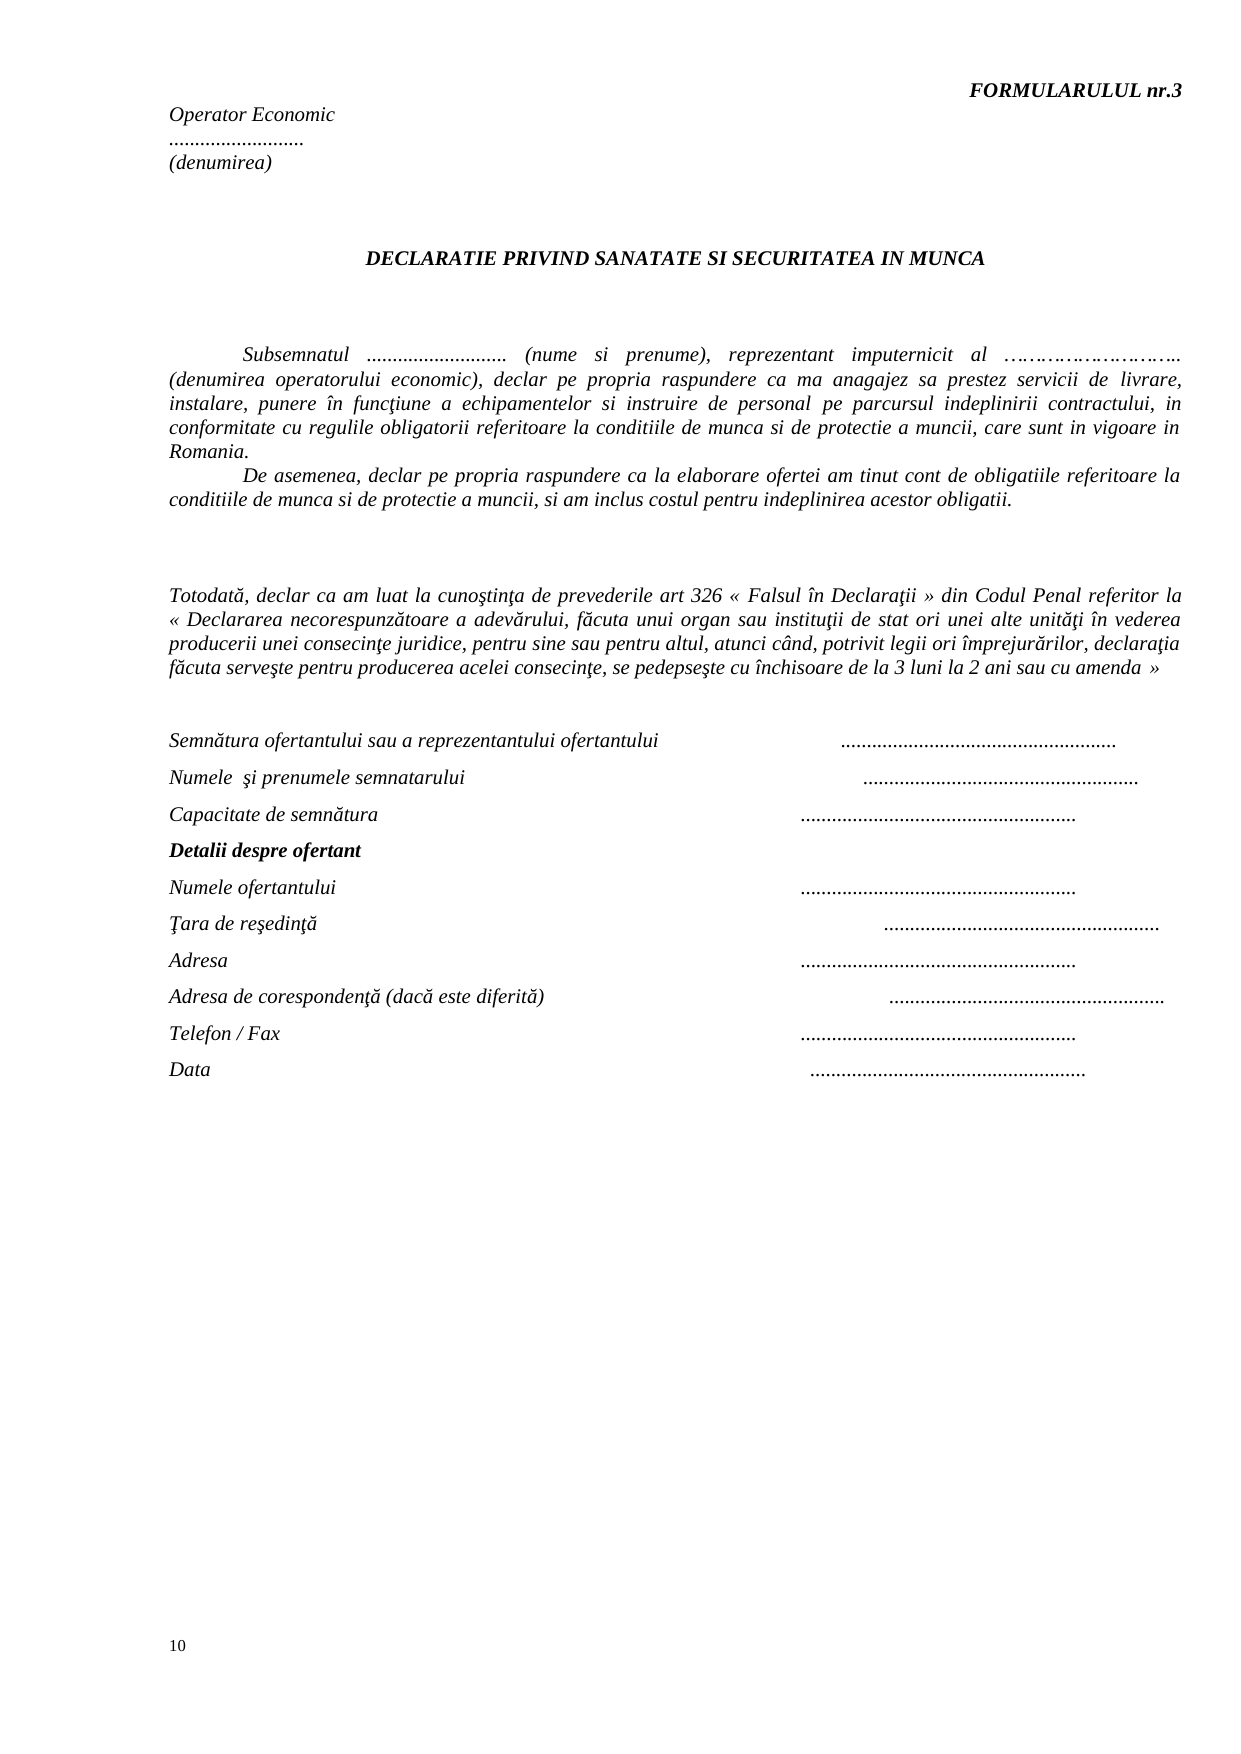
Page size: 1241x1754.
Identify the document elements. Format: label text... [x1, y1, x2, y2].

text Totodată, declar ca am luat la cunoştinţa de prevederile art 326 « Falsul în Declaraţii » din Codul Penal referitor la « Declararea necorespunzătoare a adevărului, făcuta unui organ sau instituţii de stat ori unei alte unităţi în vederea producerii unei consecinţe juridice, pentru sine sau pentru altul, atunci când, potrivit legii ori împrejurărilor, declaraţia făcuta serveşte pentru producerea acelei consecinţe, se pedepseşte cu închisoare de la 3 luni la 2 ani sau cu amenda » [169, 583, 1184, 679]
text .......................... [169, 126, 1184, 150]
text Ţara de reşedinţă ..................................................... [169, 911, 1184, 935]
text Capacitate de semnătura ..................................................... [169, 801, 1184, 826]
text Adresa de corespondenţă (dacă este diferită) ..................................................... [169, 984, 1184, 1008]
text Data ..................................................... [169, 1057, 1184, 1081]
text Adresa ..................................................... [169, 948, 1184, 972]
subtitle declaratie privind SANATATE SI SECURITATEA IN muncA [169, 246, 1184, 270]
text Semnătura ofertantului sau a reprezentantului ofertantului ..................................................... [169, 728, 1184, 752]
text De asemenea, declar pe propria raspundere ca la elaborare ofertei am tinut cont de obligatiile referitoare la conditiile de munca si de protectie a muncii, si am inclus costul pentru indeplinirea acestor obligatii. [169, 463, 1184, 511]
text (denumirea) [169, 150, 1184, 174]
text Subsemnatul ........................... (nume si prenume), reprezentant imputernicit al ……………………….. (denumirea operatorului economic), declar pe propria raspundere ca ma anagajez sa prestez servicii de livrare, instalare, punere în funcţiune a echipamentelor si instruire de personal pe parcursul indeplinirii contractului, in conformitate cu regulile obligatorii referitoare la conditiile de munca si de protectie a muncii, care sunt in vigoare in Romania. [169, 342, 1184, 463]
text Telefon / Fax ..................................................... [169, 1021, 1184, 1045]
text Numele şi prenumele semnatarului ..................................................... [169, 765, 1184, 789]
text Detalii despre ofertant [169, 838, 1184, 862]
text FORMULARULUL nr.3 [169, 78, 1184, 102]
text Operator Economic [169, 102, 1184, 126]
text Numele ofertantului ..................................................... [169, 874, 1184, 899]
